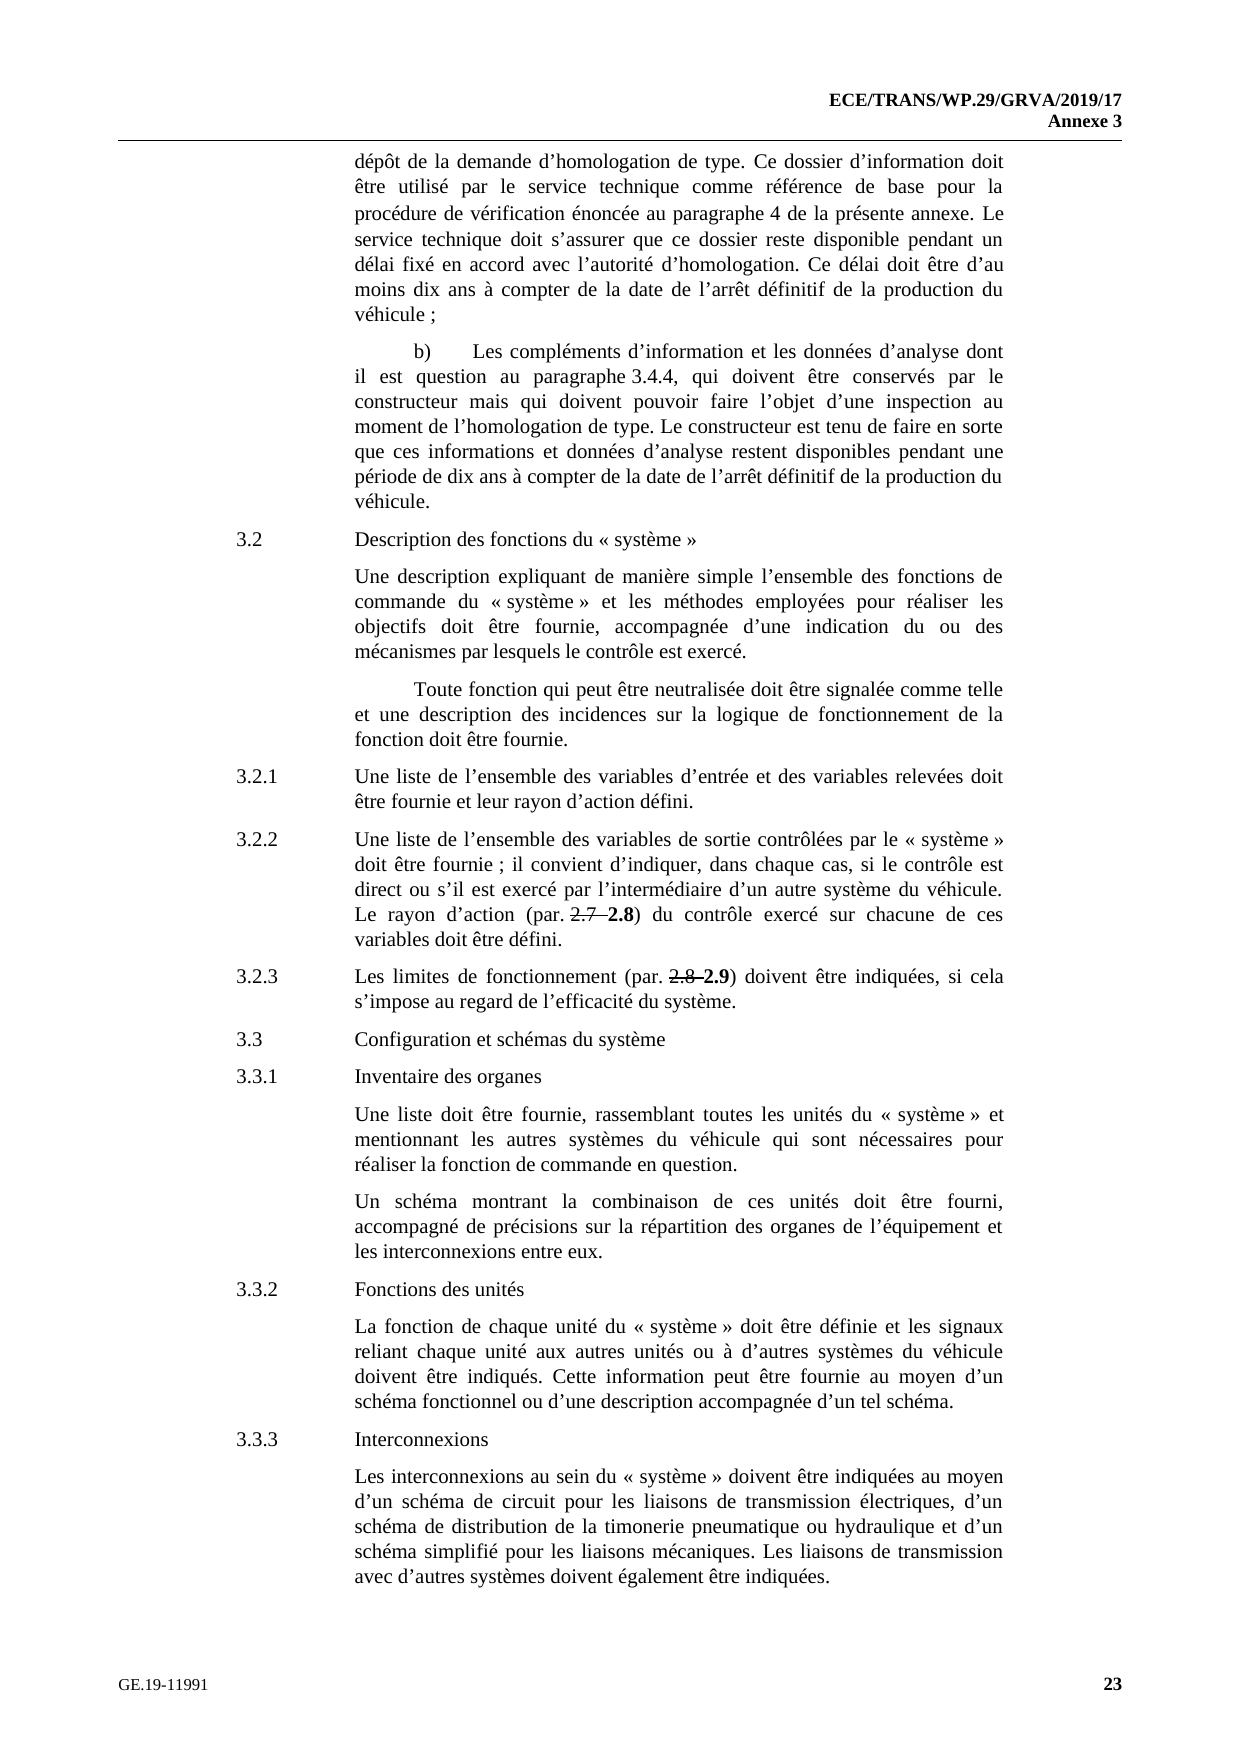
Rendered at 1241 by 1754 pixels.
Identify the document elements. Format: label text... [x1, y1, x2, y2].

text Une liste doit être fournie, rassemblant toutes les unités du « système » et mentionnant les autres systèmes du véhicule qui sont nécessaires pour réaliser la fonction de commande en question. [354, 1101, 1004, 1176]
text 3.2.2 Une liste de l’ensemble des variables de sortie contrôlées par le « système » doit être fournie ; il convient d’indiquer, dans chaque cas, si le contrôle est direct ou s’il est exercé par l’intermédiaire d’un autre système du véhicule. Le rayon d’action (par. 2.7 2.8) du contrôle exercé sur chacune de ces variables doit être défini. [236, 826, 1004, 951]
text 3.3 Configuration et schémas du système [236, 1026, 1004, 1051]
text Toute fonction qui peut être neutralisée doit être signalée comme telle et une description des incidences sur la logique de fonctionnement de la fonction doit être fournie. [354, 676, 1004, 751]
text 3.3.2 Fonctions des unités [236, 1276, 1004, 1301]
text 3.3.1 Inventaire des organes [236, 1063, 1004, 1088]
text Les interconnexions au sein du « système » doivent être indiquées au moyen d’un schéma de circuit pour les liaisons de transmission électriques, d’un schéma de distribution de la timonerie pneumatique ou hydraulique et d’un schéma simplifié pour les liaisons mécaniques. Les liaisons de transmission avec d’autres systèmes doivent également être indiquées. [354, 1463, 1004, 1588]
text Une description expliquant de manière simple l’ensemble des fonctions de commande du « système » et les méthodes employées pour réaliser les objectifs doit être fournie, accompagnée d’une indication du ou des mécanismes par lesquels le contrôle est exercé. [354, 563, 1004, 663]
text b) Les compléments d’information et les données d’analyse dont il est question au paragraphe 3.4.4, qui doivent être conservés par le constructeur mais qui doivent pouvoir faire l’objet d’une inspection au moment de l’homologation de type. Le constructeur est tenu de faire en sorte que ces informations et données d’analyse restent disponibles pendant une période de dix ans à compter de la date de l’arrêt définitif de la production du véhicule. [354, 338, 1004, 513]
text La fonction de chaque unité du « système » doit être définie et les signaux reliant chaque unité aux autres unités ou à d’autres systèmes du véhicule doivent être indiqués. Cette information peut être fournie au moyen d’un schéma fonctionnel ou d’une description accompagnée d’un tel schéma. [354, 1313, 1004, 1413]
text 3.2.3 Les limites de fonctionnement (par. 2.8 2.9) doivent être indiquées, si cela s’impose au regard de l’efficacité du système. [236, 963, 1004, 1013]
text Un schéma montrant la combinaison de ces unités doit être fourni, accompagné de précisions sur la répartition des organes de l’équipement et les interconnexions entre eux. [354, 1188, 1004, 1263]
text 3.2 Description des fonctions du « système » [236, 526, 1004, 551]
text 3.3.3 Interconnexions [236, 1426, 1004, 1451]
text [354, 148, 1004, 326]
text 3.2.1 Une liste de l’ensemble des variables d’entrée et des variables relevées doit être fournie et leur rayon d’action défini. [236, 763, 1004, 813]
